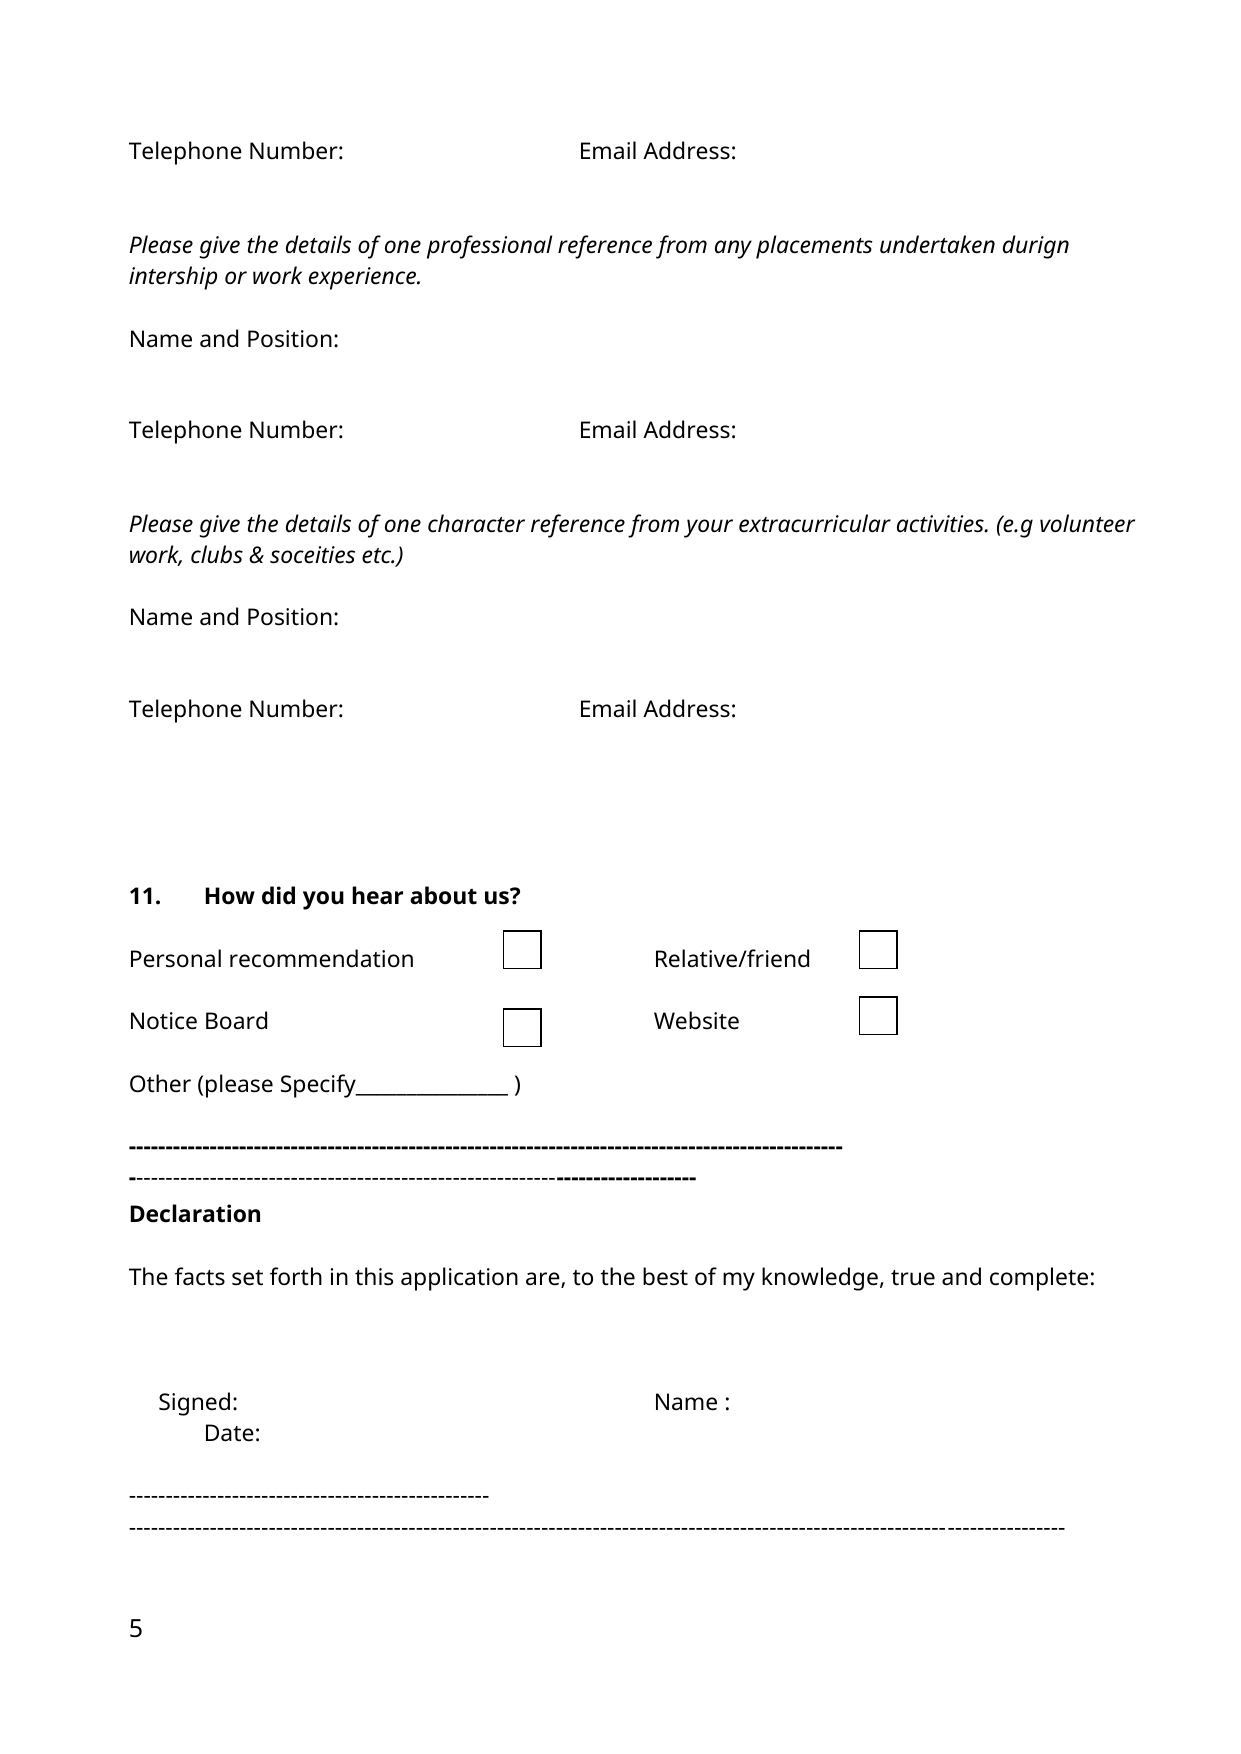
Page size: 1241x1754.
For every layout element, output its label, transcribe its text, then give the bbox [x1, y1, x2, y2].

text Name and Position: [128, 601, 1147, 632]
text ------------------------------------------------------------------------------------------------------------------------------------------------------------------------------ [128, 1130, 1147, 1192]
text Signed: Name : Date: [158, 1386, 1147, 1448]
text 11. How did you hear about us? [128, 880, 1147, 911]
text Notice Board Website [128, 1005, 1147, 1036]
text Please give the details of one professional reference from any placements undertaken durign intership or work experience. [128, 229, 1147, 291]
text Telephone Number: Email Address: [128, 135, 1147, 166]
text Name and Position: [128, 322, 1147, 354]
text Other (please Specify_______________ ) [128, 1067, 1147, 1099]
text Please give the details of one character reference from your extracurricular activities. (e.g volunteer work, clubs & soceities etc.) [128, 507, 1147, 570]
text Telephone Number: Email Address: [128, 414, 1147, 445]
text Personal recommendation Relative/friend [128, 942, 1147, 974]
text Telephone Number: Email Address: [128, 692, 1147, 724]
text Declaration [128, 1198, 1147, 1229]
text The facts set forth in this application are, to the best of my knowledge, true and complete: [128, 1261, 1147, 1292]
text -------------------------------------------------------------------------------------------------------------------------------------------------------------------------------- [128, 1479, 1147, 1542]
